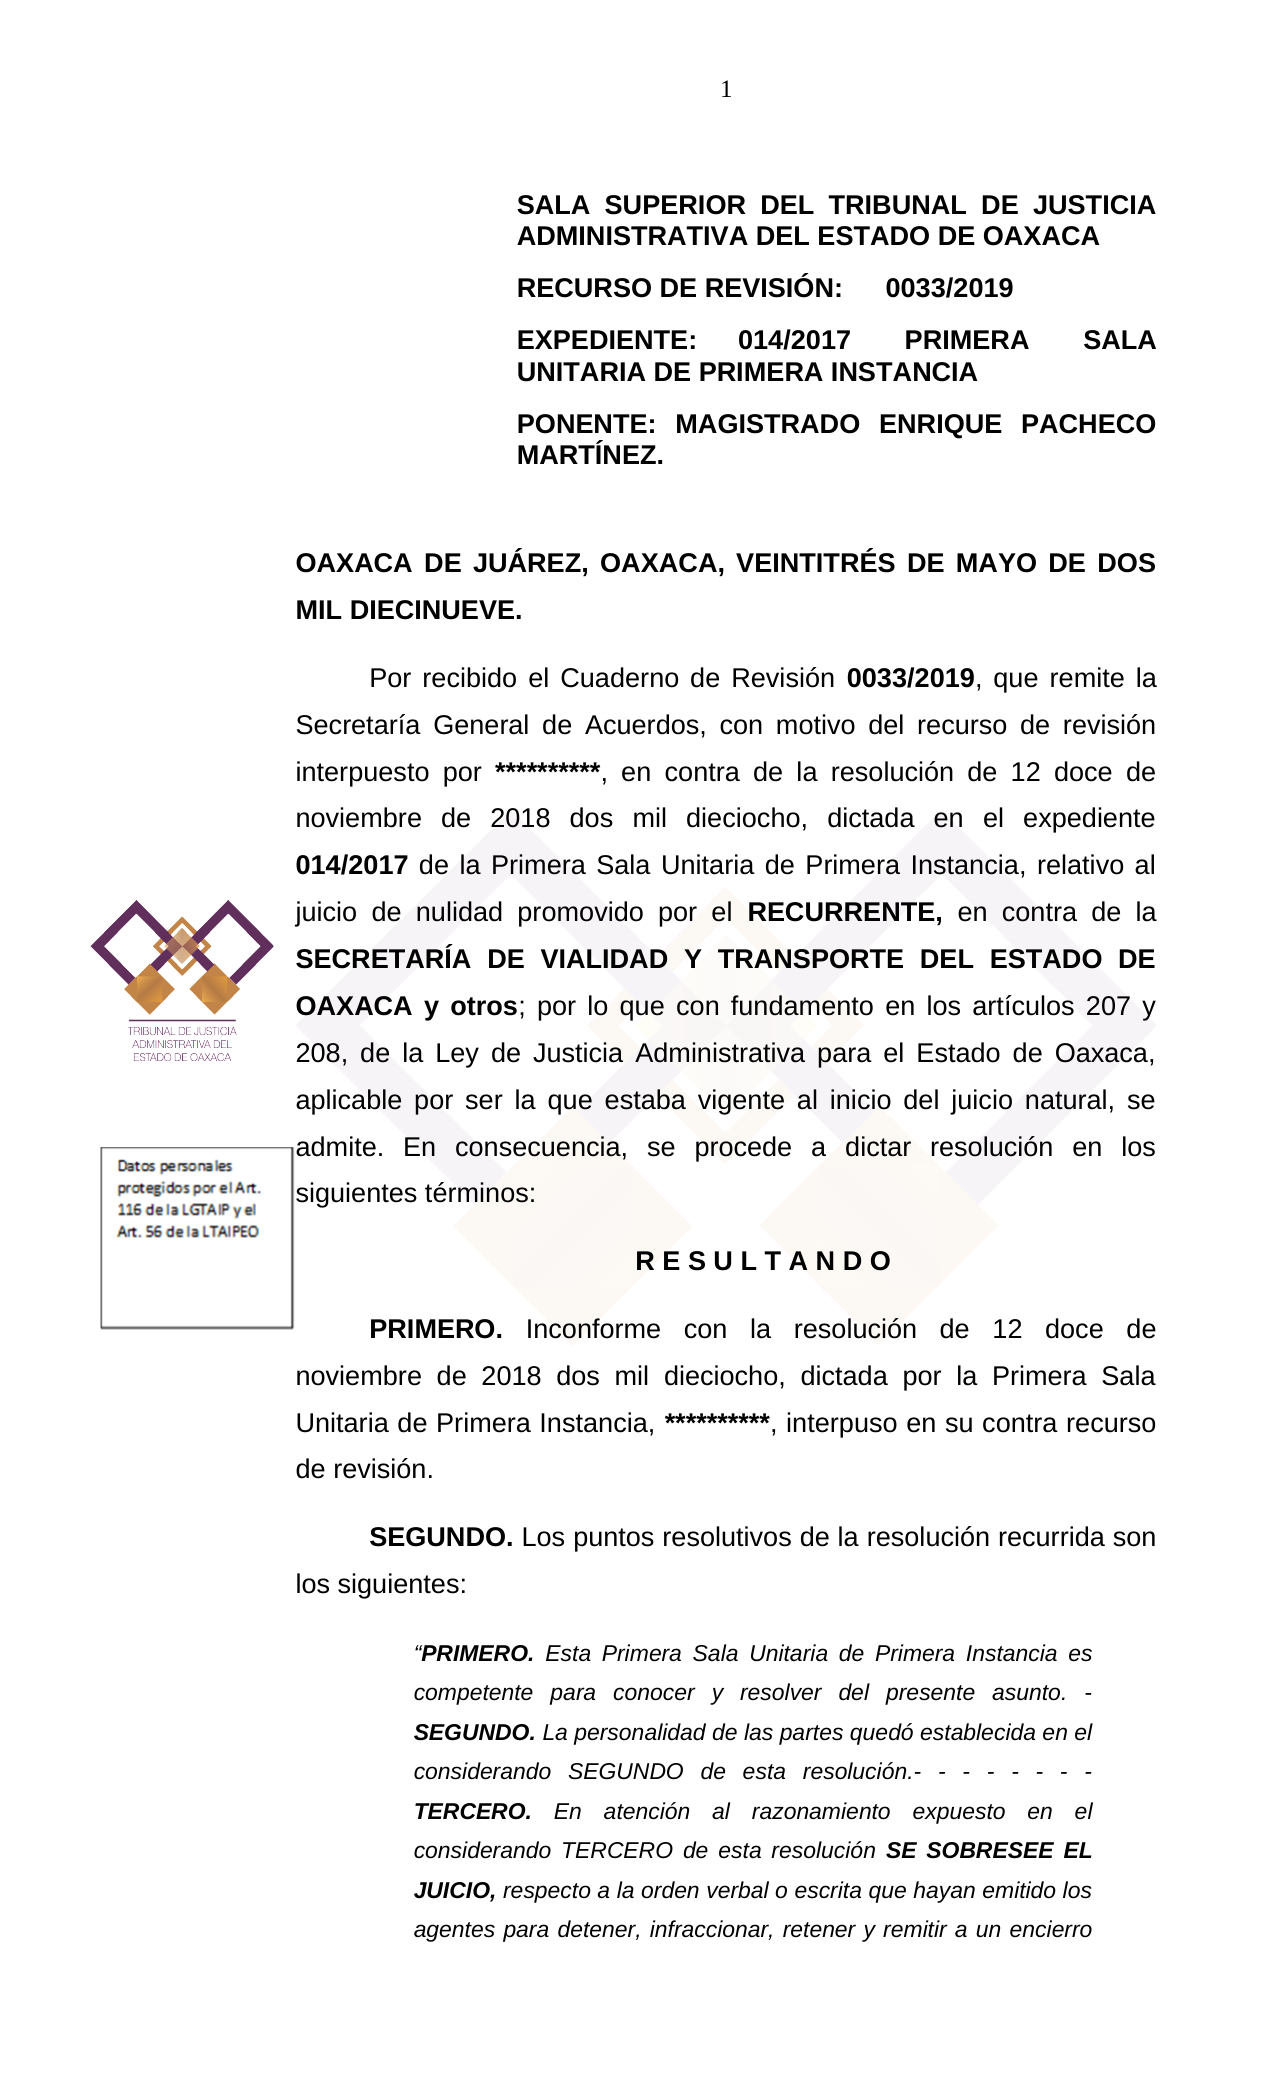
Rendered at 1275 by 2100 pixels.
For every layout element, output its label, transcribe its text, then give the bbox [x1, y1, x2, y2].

text SALA SUPERIOR DEL TRIBUNAL DE JUSTICIA ADMINISTRATIVA DEL ESTADO DE OAXACA [517, 189, 1157, 251]
text RECURSO DE REVISIÓN: 0033/2019 [517, 272, 1157, 303]
picture [90, 900, 274, 1061]
text OAXACA DE JUÁREZ, OAXACA, VEINTITRÉS DE MAYO DE DOS MIL DIECINUEVE. [295, 547, 1157, 625]
text R E S U L T A N D O [295, 1245, 1157, 1276]
picture [100, 1147, 1157, 1331]
text PRIMERO. Inconforme con la resolución de 12 doce de noviembre de 2018 dos mil dieciocho, dictada por la Primera Sala Unitaria de Primera Instancia, **********, interpuso en su contra recurso de revisión. [295, 1313, 1157, 1485]
text SEGUNDO. Los puntos resolutivos de la resolución recurrida son los siguientes: [295, 1521, 1157, 1599]
text Por recibido el Cuaderno de Revisión 0033/2019, que remite la Secretaría General de Acuerdos, con motivo del recurso de revisión interpuesto por **********, en contra de la resolución de 12 doce de noviembre de 2018 dos mil dieciocho, dictada en el expediente 014/2017 de la Primera Sala Unitaria de Primera Instancia, relativo al juicio de nulidad promovido por el RECURRENTE, en contra de la SECRETARÍA DE VIALIDAD Y TRANSPORTE DEL ESTADO DE OAXACA y otros; por lo que con fundamento en los artículos 207 y 208, de la Ley de Justicia Administrativa para el Estado de Oaxaca, aplicable por ser la que estaba vigente al inicio del juicio natural, se admite. En consecuencia, se procede a dictar resolución en los siguientes términos: [295, 662, 1157, 1209]
text EXPEDIENTE: 014/2017 PRIMERA SALA UNITARIA DE PRIMERA INSTANCIA [517, 324, 1157, 387]
text PONENTE: MAGISTRADO ENRIQUE PACHECO MARTÍNEZ. [517, 408, 1157, 470]
